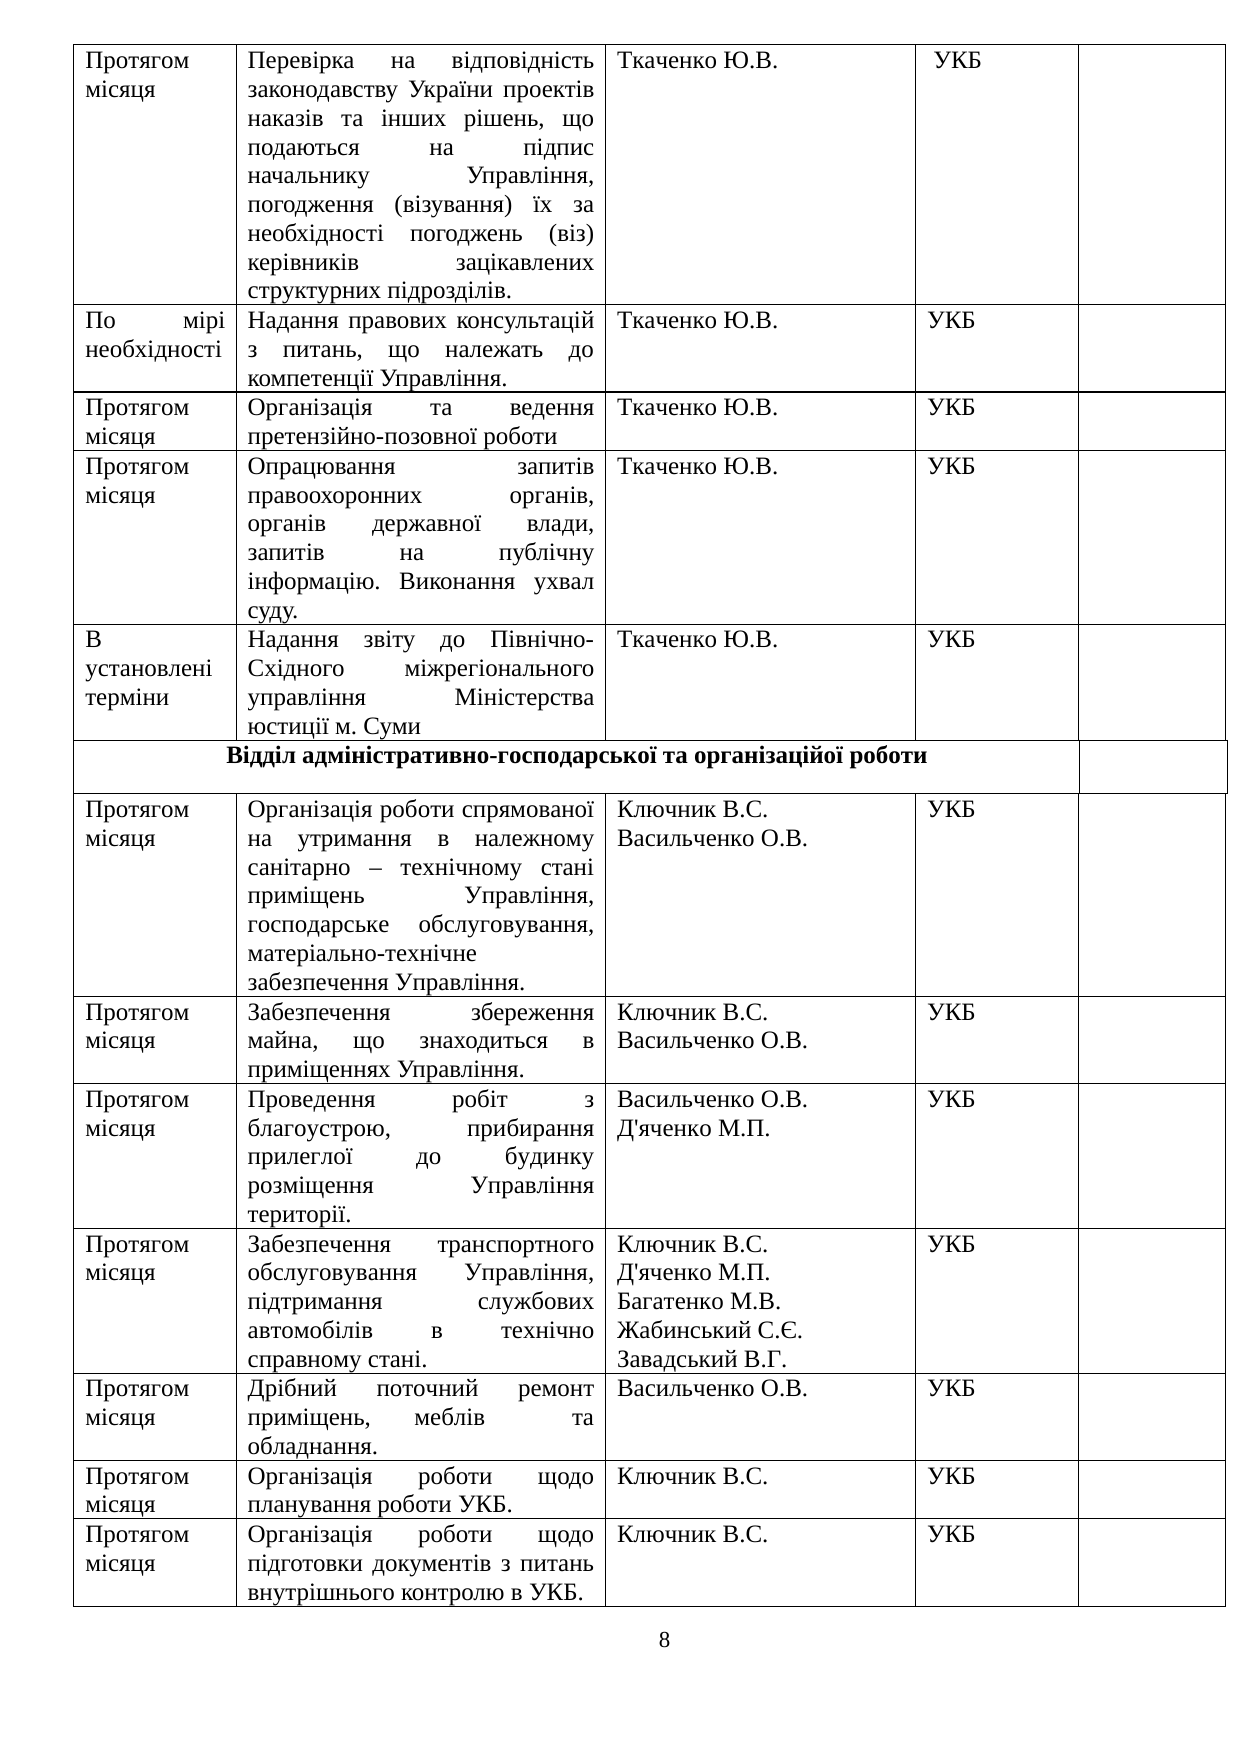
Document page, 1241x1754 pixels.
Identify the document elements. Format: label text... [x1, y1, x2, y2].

table_cell Ткаченко Ю.В. [606, 393, 915, 450]
table_cell [1079, 1519, 1225, 1606]
table_cell [1079, 1461, 1225, 1518]
table_cell Дрібний поточний ремонт приміщень, меблів та обладнання. [237, 1374, 605, 1460]
table_cell УКБ [916, 997, 1078, 1083]
table_cell Ключник В.С. [606, 1461, 915, 1518]
table_cell Протягом місяця [74, 1229, 236, 1372]
table_cell УКБ [916, 1461, 1078, 1518]
table_cell Відділ адміністративно-господарської та організаційої роботи [74, 741, 1079, 793]
table_cell УКБ [916, 305, 1078, 391]
table_cell Ткаченко Ю.В. [606, 45, 915, 304]
table_cell Надання правових консультацій з питань, що належать до компетенції Управління. [237, 305, 605, 391]
table_cell Протягом місяця [74, 1519, 236, 1606]
table_cell Організація та ведення претензійно-позовної роботи [237, 393, 605, 450]
table_cell Ткаченко Ю.В. [606, 305, 915, 391]
table_cell УКБ [916, 1084, 1078, 1228]
table_cell Організація роботи спрямованої на утримання в належному санітарно – технічному стані приміщень Управління, господарське обслуговування, матеріально-технічне забезпечення Управління. [237, 794, 605, 996]
table_cell Забезпечення транспортного обслуговування Управління, підтримання службових автомобілів в технічно справному стані. [237, 1229, 605, 1372]
table_cell Ключник В.С. Васильченко О.В. [606, 997, 915, 1083]
table_cell Ткаченко Ю.В. [606, 625, 915, 739]
table_cell УКБ [916, 1229, 1078, 1372]
table_cell УКБ [916, 1519, 1078, 1606]
table_cell Забезпечення збереження майна, що знаходиться в приміщеннях Управління. [237, 997, 605, 1083]
table_cell Протягом місяця [74, 1461, 236, 1518]
table_cell Ключник В.С. [606, 1519, 915, 1606]
table_cell УКБ [916, 625, 1078, 739]
table_cell [1079, 305, 1225, 391]
table_cell По мірі необхідності [74, 305, 236, 391]
table_cell [1079, 45, 1225, 304]
table_cell [1079, 451, 1225, 623]
table_cell УКБ [916, 1374, 1078, 1460]
table_cell [1079, 1084, 1225, 1228]
table_cell Протягом місяця [74, 1374, 236, 1460]
table_cell [1079, 1374, 1225, 1460]
table_cell УКБ [916, 393, 1078, 450]
table_cell Надання звіту до Північно-Східного міжрегіонального управління Міністерства юстиції м. Суми [237, 625, 605, 739]
table_cell Проведення робіт з благоустрою, прибирання прилеглої до будинку розміщення Управління території. [237, 1084, 605, 1228]
table_cell Ткаченко Ю.В. [606, 451, 915, 623]
table_cell Опрацювання запитів правоохоронних органів, органів державної влади, запитів на публічну інформацію. Виконання ухвал суду. [237, 451, 605, 623]
table_cell [1079, 997, 1225, 1083]
table_cell Організація роботи щодо планування роботи УКБ. [237, 1461, 605, 1518]
table_cell Протягом місяця [74, 393, 236, 450]
table_cell Протягом місяця [74, 45, 236, 304]
table_cell [1079, 794, 1225, 996]
table_cell УКБ [916, 45, 1078, 304]
table_cell УКБ [916, 794, 1078, 996]
table_cell Протягом місяця [74, 997, 236, 1083]
table_cell Васильченко О.В. Д'яченко М.П. [606, 1084, 915, 1228]
table_cell Перевірка на відповідність законодавству України проектів наказів та інших рішень, що подаються на підпис начальнику Управління, погодження (візування) їх за необхідності погоджень (віз) керівників зацікавлених структурних підрозділів. [237, 45, 605, 304]
table_cell [1080, 741, 1227, 793]
table_cell Протягом місяця [74, 451, 236, 623]
table_cell [1079, 625, 1225, 739]
table_cell Ключник В.С. Д'яченко М.П. Багатенко М.В. Жабинський С.Є. Завадський В.Г. [606, 1229, 915, 1372]
table_cell Протягом місяця [74, 1084, 236, 1228]
table_cell [1079, 393, 1225, 450]
table_cell Васильченко О.В. [606, 1374, 915, 1460]
table_cell Ключник В.С. Васильченко О.В. [606, 794, 915, 996]
table_cell УКБ [916, 451, 1078, 623]
table_cell Протягом місяця [74, 794, 236, 996]
table_cell [1079, 1229, 1225, 1372]
table_cell В установлені терміни [74, 625, 236, 739]
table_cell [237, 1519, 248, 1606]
